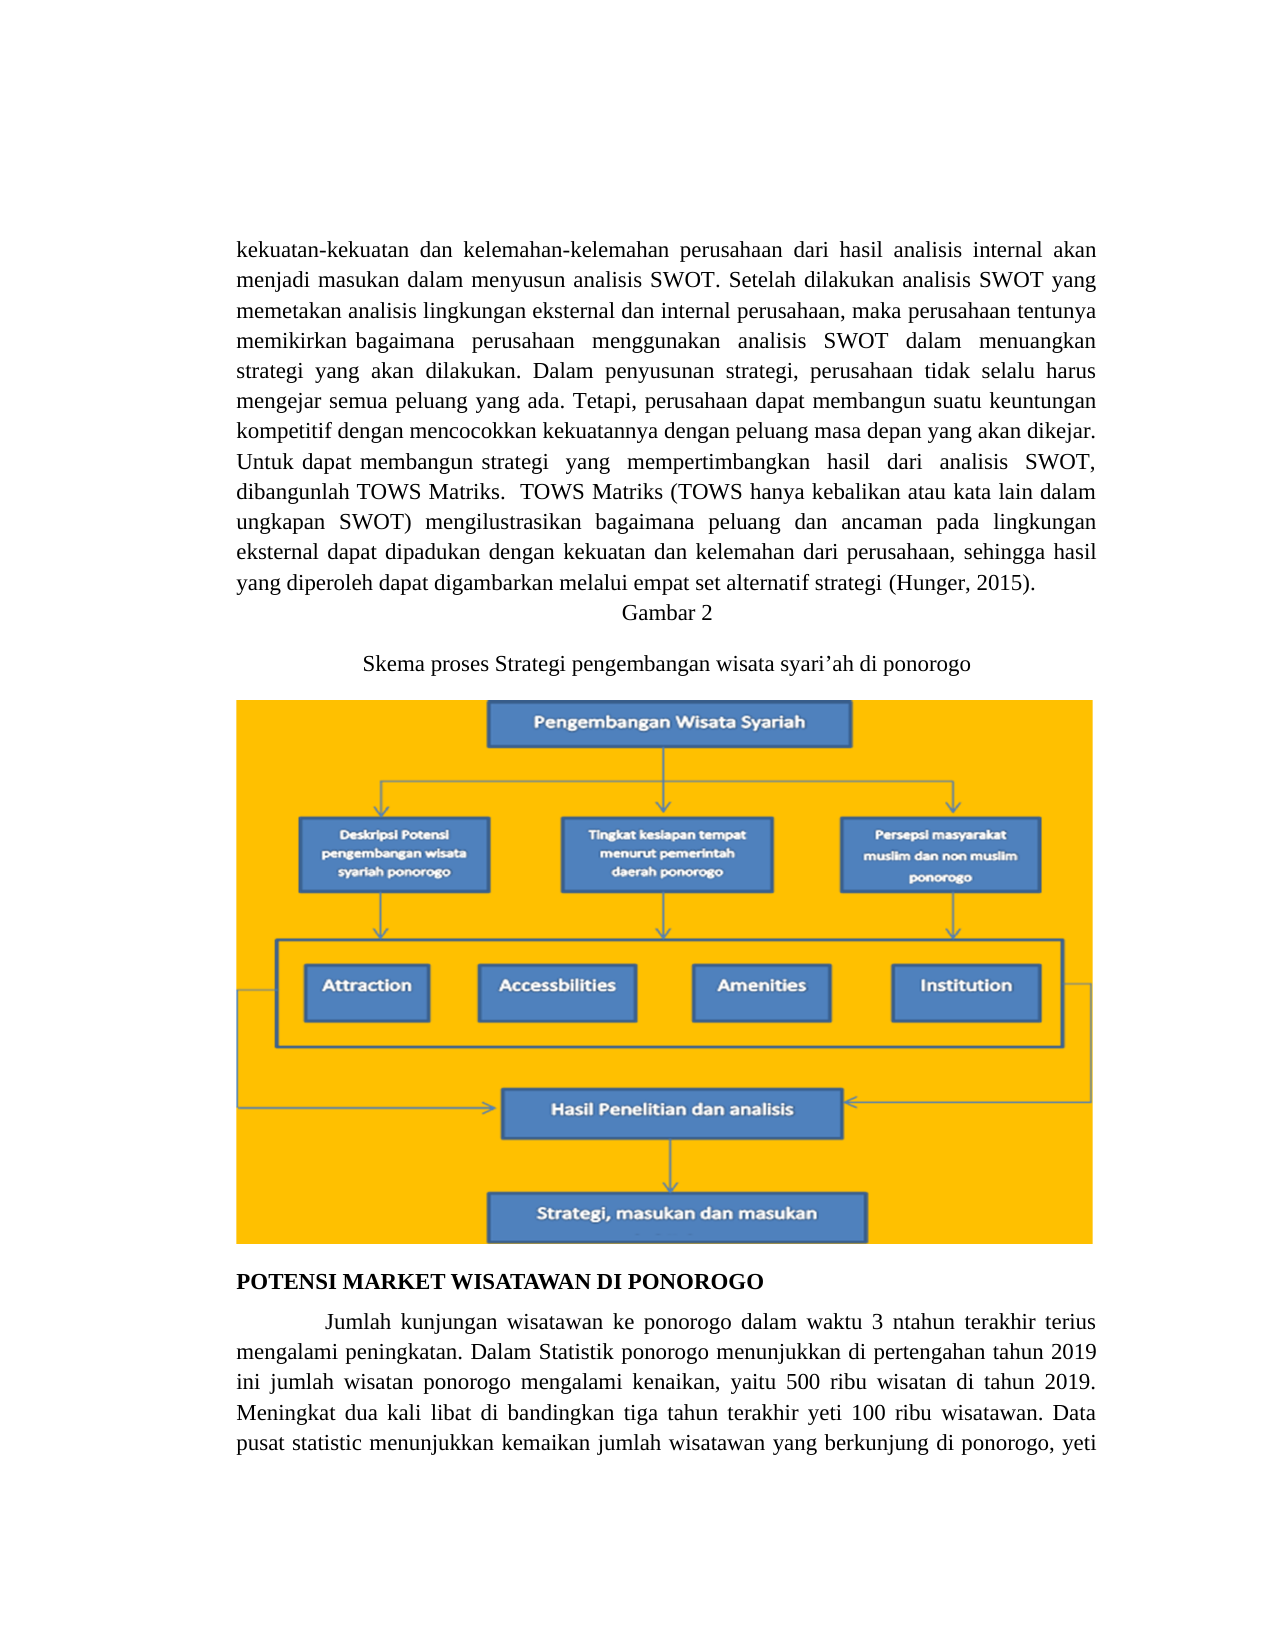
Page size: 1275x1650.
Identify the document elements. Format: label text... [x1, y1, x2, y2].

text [236, 236, 1098, 595]
picture [236, 700, 1093, 1244]
text Skema proses Strategi pengembangan wisata syari’ah di ponorogo [236, 650, 1098, 676]
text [236, 1308, 1098, 1455]
text POTENSI MARKET WISATAWAN DI PONOROGO [236, 1268, 1098, 1295]
text Gambar 2 [236, 599, 1098, 625]
